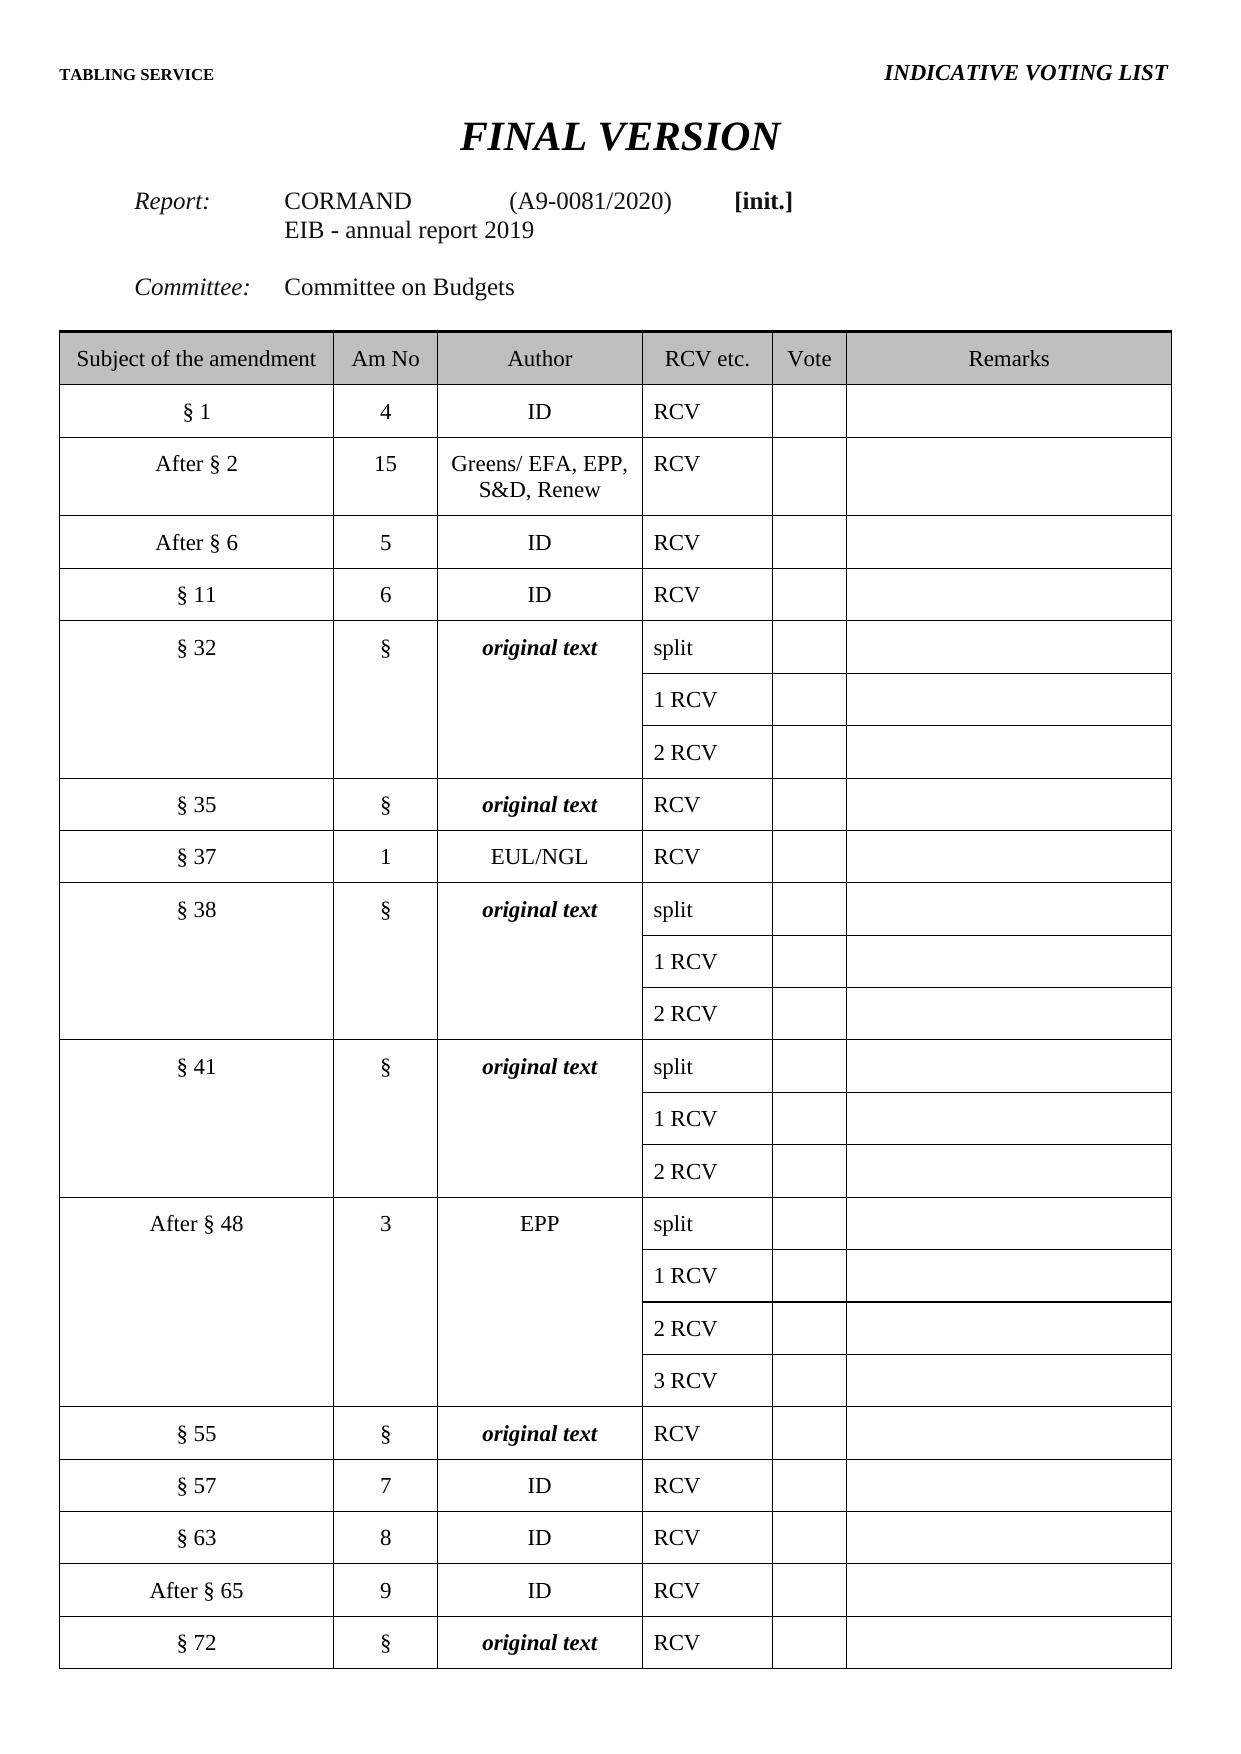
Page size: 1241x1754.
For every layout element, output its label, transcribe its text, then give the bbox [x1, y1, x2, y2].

table_cell [847, 1250, 1171, 1301]
table_cell § [334, 621, 437, 777]
text EIB - annual report 2019 [59, 215, 1181, 243]
text Committee: Committee on Budgets [59, 272, 1181, 301]
table_cell § [334, 1617, 437, 1668]
table_cell RCV [643, 1617, 772, 1668]
table_cell After § 48 [60, 1198, 333, 1406]
table_cell [847, 779, 1171, 830]
table_cell 3 [334, 1198, 437, 1406]
table_cell After § 65 [60, 1564, 333, 1616]
table_cell [773, 1145, 846, 1197]
table_cell original text [438, 779, 642, 830]
table_cell [773, 438, 846, 515]
table_cell 5 [334, 516, 437, 568]
table_cell 4 [334, 385, 437, 437]
table_cell RCV [643, 779, 772, 830]
table_cell [773, 1250, 846, 1301]
table_cell [773, 883, 846, 934]
table_cell [847, 1303, 1171, 1354]
table_cell [847, 831, 1171, 882]
table_cell 1 RCV [643, 1250, 772, 1301]
table_cell [847, 1145, 1171, 1197]
text TABLING SERVICE INDICATIVE VOTING LIST [59, 59, 1240, 85]
table_cell original text [438, 1407, 642, 1458]
table_cell [773, 674, 846, 725]
table_cell 3 RCV [643, 1355, 772, 1406]
table_cell RCV [643, 1460, 772, 1511]
table_cell [773, 1093, 846, 1144]
table_cell [773, 621, 846, 673]
table_cell [773, 779, 846, 830]
table_header Am No [334, 333, 437, 384]
table_cell ID [438, 1564, 642, 1616]
table_cell § [334, 1040, 437, 1197]
table_cell [773, 1460, 846, 1511]
table_header Remarks [847, 333, 1171, 384]
table_cell split [643, 1040, 772, 1092]
table_cell [847, 385, 1171, 437]
table_cell § 55 [60, 1407, 333, 1458]
table_cell [773, 569, 846, 620]
table_cell § 11 [60, 569, 333, 620]
table_cell [847, 1564, 1171, 1616]
table_cell ID [438, 569, 642, 620]
table_cell [773, 936, 846, 987]
table_cell After § 6 [60, 516, 333, 568]
table_cell § 35 [60, 779, 333, 830]
table_cell [847, 1617, 1171, 1668]
table_cell 8 [334, 1512, 437, 1563]
text FINAL VERSION [59, 112, 1181, 160]
table_cell § 38 [60, 883, 333, 1039]
table_cell § 1 [60, 385, 333, 437]
table_cell RCV [643, 516, 772, 568]
table_cell [847, 621, 1171, 673]
table_cell 1 RCV [643, 674, 772, 725]
table_cell ID [438, 385, 642, 437]
table_cell [847, 883, 1171, 934]
table_cell 7 [334, 1460, 437, 1511]
table_cell [847, 438, 1171, 515]
table_header RCV etc. [643, 333, 772, 384]
table_cell RCV [643, 831, 772, 882]
table_cell § 57 [60, 1460, 333, 1511]
table_cell original text [438, 1617, 642, 1668]
table_cell original text [438, 621, 642, 777]
table_cell RCV [643, 569, 772, 620]
table_cell [847, 1040, 1171, 1092]
table_cell ID [438, 1460, 642, 1511]
table_cell split [643, 883, 772, 934]
table_cell [847, 1198, 1171, 1249]
table_cell [847, 674, 1171, 725]
table_cell § 41 [60, 1040, 333, 1197]
table_cell [847, 726, 1171, 777]
table_cell RCV [643, 1564, 772, 1616]
table_header Vote [773, 333, 846, 384]
table_cell [773, 831, 846, 882]
table_cell Greens/ EFA, EPP, S&D, Renew [438, 438, 642, 515]
table_cell [773, 988, 846, 1039]
table_cell original text [438, 883, 642, 1039]
table_cell 2 RCV [643, 1303, 772, 1354]
table_cell [773, 726, 846, 777]
table_cell [773, 1512, 846, 1563]
table_cell split [643, 621, 772, 673]
table_cell 2 RCV [643, 988, 772, 1039]
table_cell ID [438, 1512, 642, 1563]
table_cell 1 RCV [643, 1093, 772, 1144]
table_cell EPP [438, 1198, 642, 1406]
table_cell 1 RCV [643, 936, 772, 987]
table_cell 1 [334, 831, 437, 882]
text Report: CORMAND (A9-0081/2020) [init.] [59, 186, 1181, 215]
table_cell [773, 1617, 846, 1668]
table_cell [773, 1303, 846, 1354]
table_cell [773, 1564, 846, 1616]
table_cell [847, 988, 1171, 1039]
table_cell [773, 1355, 846, 1406]
table_cell 2 RCV [643, 726, 772, 777]
table_cell [847, 516, 1171, 568]
table_cell § 72 [60, 1617, 333, 1668]
table_header Author [438, 333, 642, 384]
table_cell § 32 [60, 621, 333, 777]
table_cell 2 RCV [643, 1145, 772, 1197]
table_cell § [334, 883, 437, 1039]
table_cell § 63 [60, 1512, 333, 1563]
table_cell [847, 1407, 1171, 1458]
table_cell [773, 1407, 846, 1458]
table_cell [773, 516, 846, 568]
table_cell RCV [643, 438, 772, 515]
table_cell [773, 1198, 846, 1249]
table_cell [847, 1460, 1171, 1511]
table_cell RCV [643, 385, 772, 437]
table_cell [847, 1093, 1171, 1144]
table_cell [847, 936, 1171, 987]
table_cell § 37 [60, 831, 333, 882]
table_cell § [334, 779, 437, 830]
table_cell [847, 569, 1171, 620]
table_cell EUL/NGL [438, 831, 642, 882]
table_cell split [643, 1198, 772, 1249]
table_cell [847, 1355, 1171, 1406]
table_cell 15 [334, 438, 437, 515]
table_cell § [334, 1407, 437, 1458]
table_cell original text [438, 1040, 642, 1197]
table_cell 9 [334, 1564, 437, 1616]
table_header Subject of the amendment [60, 333, 333, 384]
table_cell After § 2 [60, 438, 333, 515]
table_cell [773, 1040, 846, 1092]
table_cell [773, 385, 846, 437]
table_cell 6 [334, 569, 437, 620]
table_cell RCV [643, 1407, 772, 1458]
table_cell [847, 1512, 1171, 1563]
table_cell RCV [643, 1512, 772, 1563]
table_cell ID [438, 516, 642, 568]
